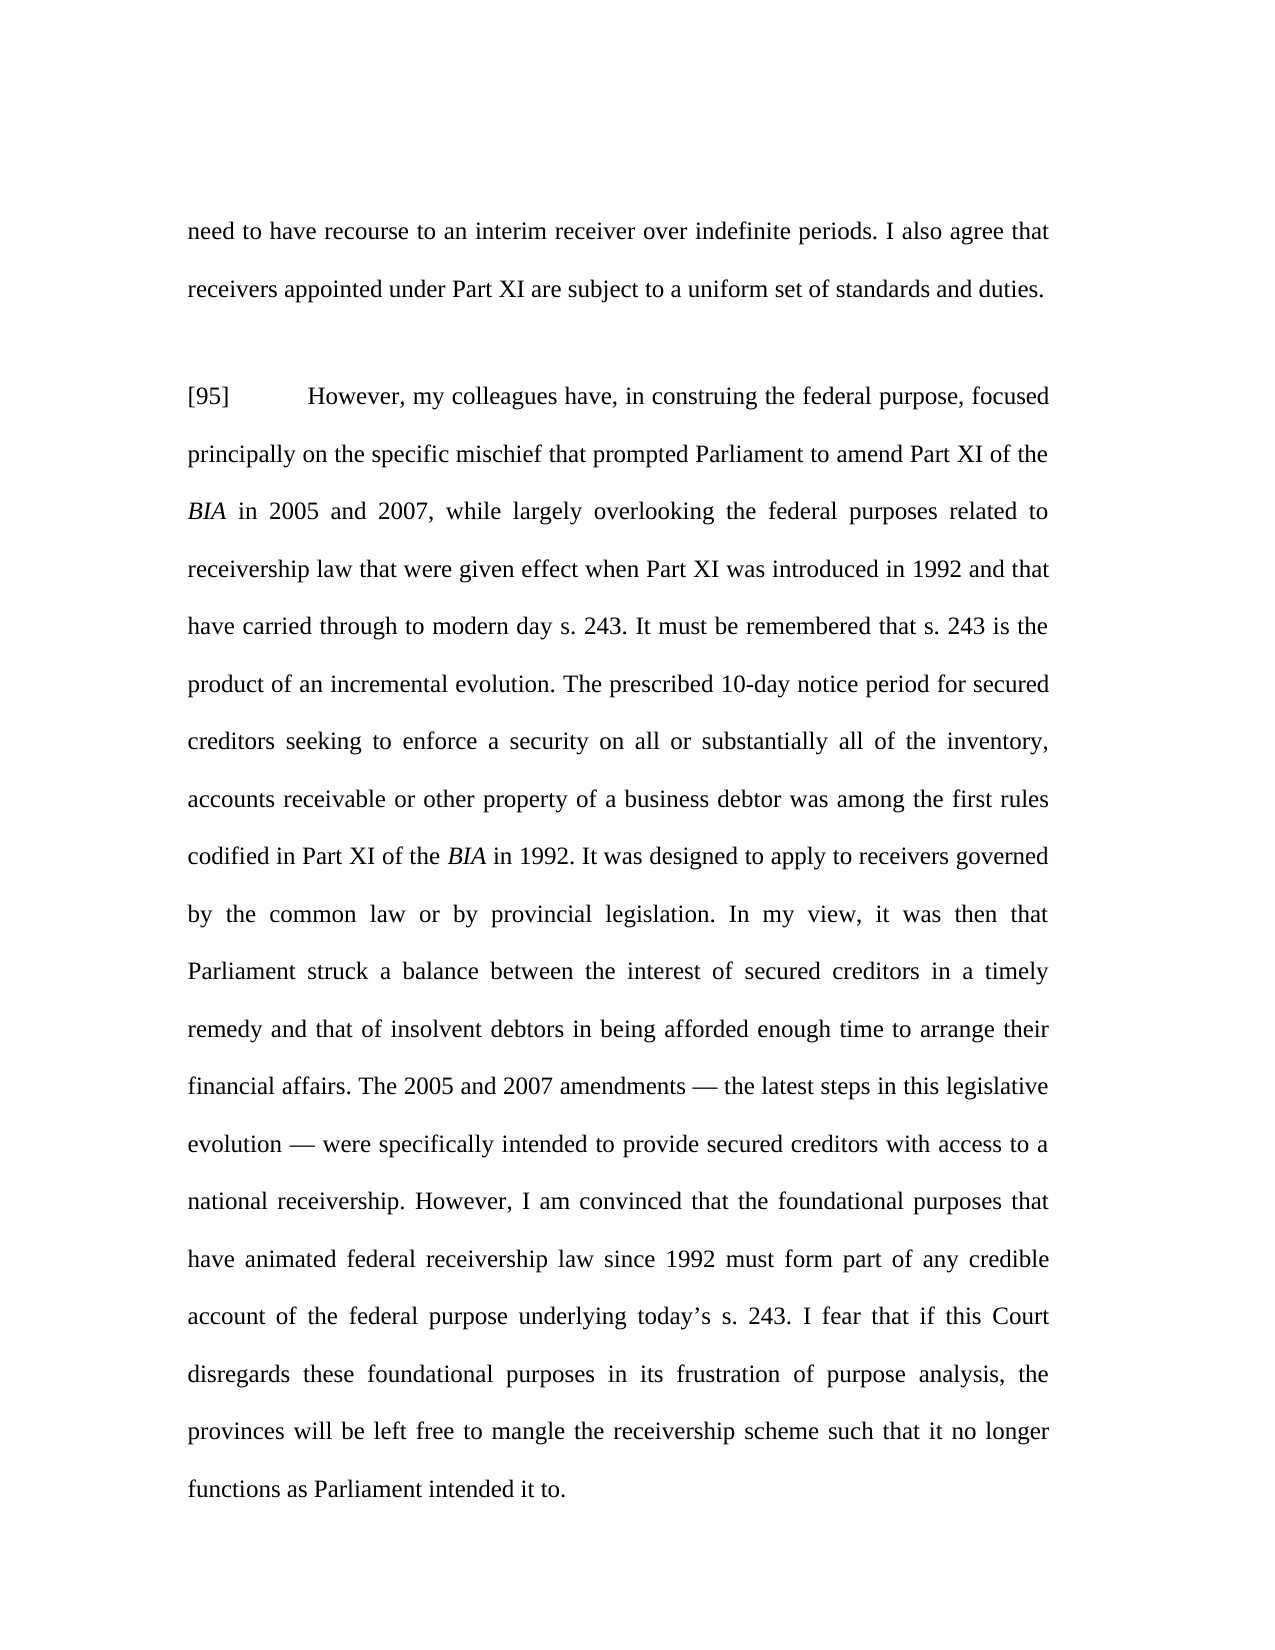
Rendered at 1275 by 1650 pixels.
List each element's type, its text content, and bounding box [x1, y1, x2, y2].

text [187, 216, 1050, 303]
text However, my colleagues have, in construing the federal purpose, focused principally on the specific mischief that prompted Parliament to amend Part XI of the BIA in 2005 and 2007, while largely overlooking the federal purposes related to receivership law that were given effect when Part XI was introduced in 1992 and that have carried through to modern day s. 243. It must be remembered that s. 243 is the product of an incremental evolution. The prescribed 10-day notice period for secured creditors seeking to enforce a security on all or substantially all of the inventory, accounts receivable or other property of a business debtor was among the first rules codified in Part XI of the BIA in 1992. It was designed to apply to receivers governed by the common law or by provincial legislation. In my view, it was then that Parliament struck a balance between the interest of secured creditors in a timely remedy and that of insolvent debtors in being afforded enough time to arrange their financial affairs. The 2005 and 2007 amendments — the latest steps in this legislative evolution — were specifically intended to provide secured creditors with access to a national receivership. However, I am convinced that the foundational purposes that have animated federal receivership law since 1992 must form part of any credible account of the federal purpose underlying today’s s. 243. I fear that if this Court disregards these foundational purposes in its frustration of purpose analysis, the provinces will be left free to mangle the receivership scheme such that it no longer functions as Parliament intended it to. [187, 381, 1050, 1503]
